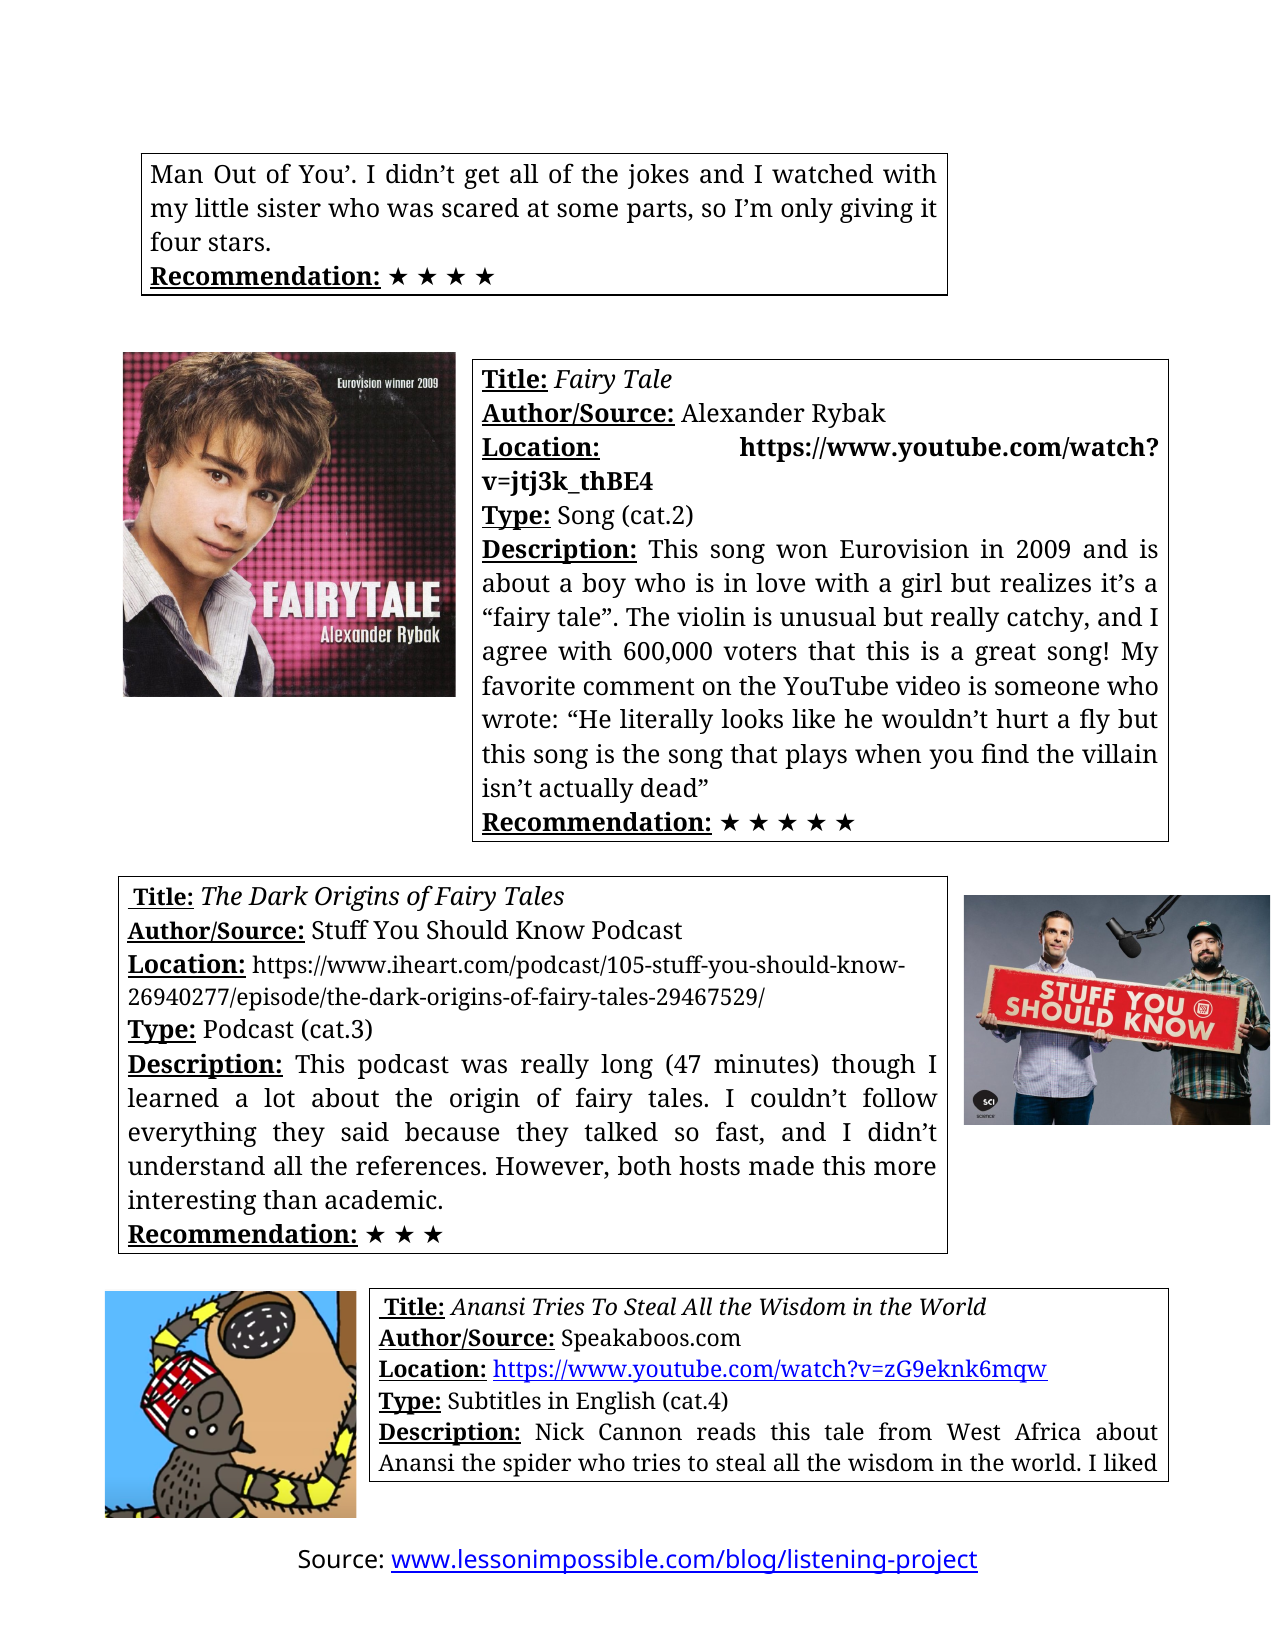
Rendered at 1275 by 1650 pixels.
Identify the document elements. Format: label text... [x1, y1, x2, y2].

text Location: https://www.youtube.com/watch?v=zG9eknk6mqw [370, 1350, 1168, 1382]
text Type: Subtitles in English (cat.4) [370, 1382, 1168, 1413]
text Author/Source: Alexander Rybak [473, 392, 1168, 427]
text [370, 1413, 1168, 1481]
text Description: This song won Eurovision in 2009 and is about a boy who is in love with a girl but realizes it’s a “fairy tale”. The violin is unusual but really catchy, and I agree with 600,000 voters that this is a great song! My favorite comment on the YouTube video is someone who wrote: “He literally looks like he wouldn’t hurt a fly but this song is the song that plays when you find the villain isn’t actually dead” [473, 529, 1168, 801]
text Description: This podcast was really long (47 minutes) though I learned a lot about the origin of fairy tales. I couldn’t follow everything they said because they talked so fast, and I didn’t understand all the references. However, both hosts made this more interesting than academic. [119, 1043, 947, 1213]
text Recommendation: ★ ★ ★ ★ ★ [473, 801, 1168, 841]
text Title: Anansi Tries To Steal All the Wisdom in the World [370, 1289, 1168, 1319]
text Location: https://www.iheart.com/podcast/105-stuff-you-should-know-26940277/episode/the-dark-origins-of-fairy-tales-29467529/ [119, 944, 947, 1009]
text Recommendation: ★ ★ ★ ★ [142, 255, 947, 294]
text Recommendation: ★ ★ ★ [119, 1213, 947, 1253]
picture [122, 352, 456, 697]
text Author/Source: Speakaboos.com [370, 1319, 1168, 1350]
text Type: Song (cat.2) [473, 495, 1168, 529]
text Type: Podcast (cat.3) [119, 1009, 947, 1043]
text Location: https://www.youtube.com/watch?v=jtj3k_thBE4 [473, 427, 1168, 495]
picture [104, 1289, 357, 1518]
text Title: The Dark Origins of Fairy Tales [119, 877, 947, 910]
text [142, 154, 947, 255]
picture [963, 895, 1271, 1125]
text Author/Source: Stuff You Should Know Podcast [119, 910, 947, 944]
text Title: Fairy Tale [473, 360, 1168, 392]
